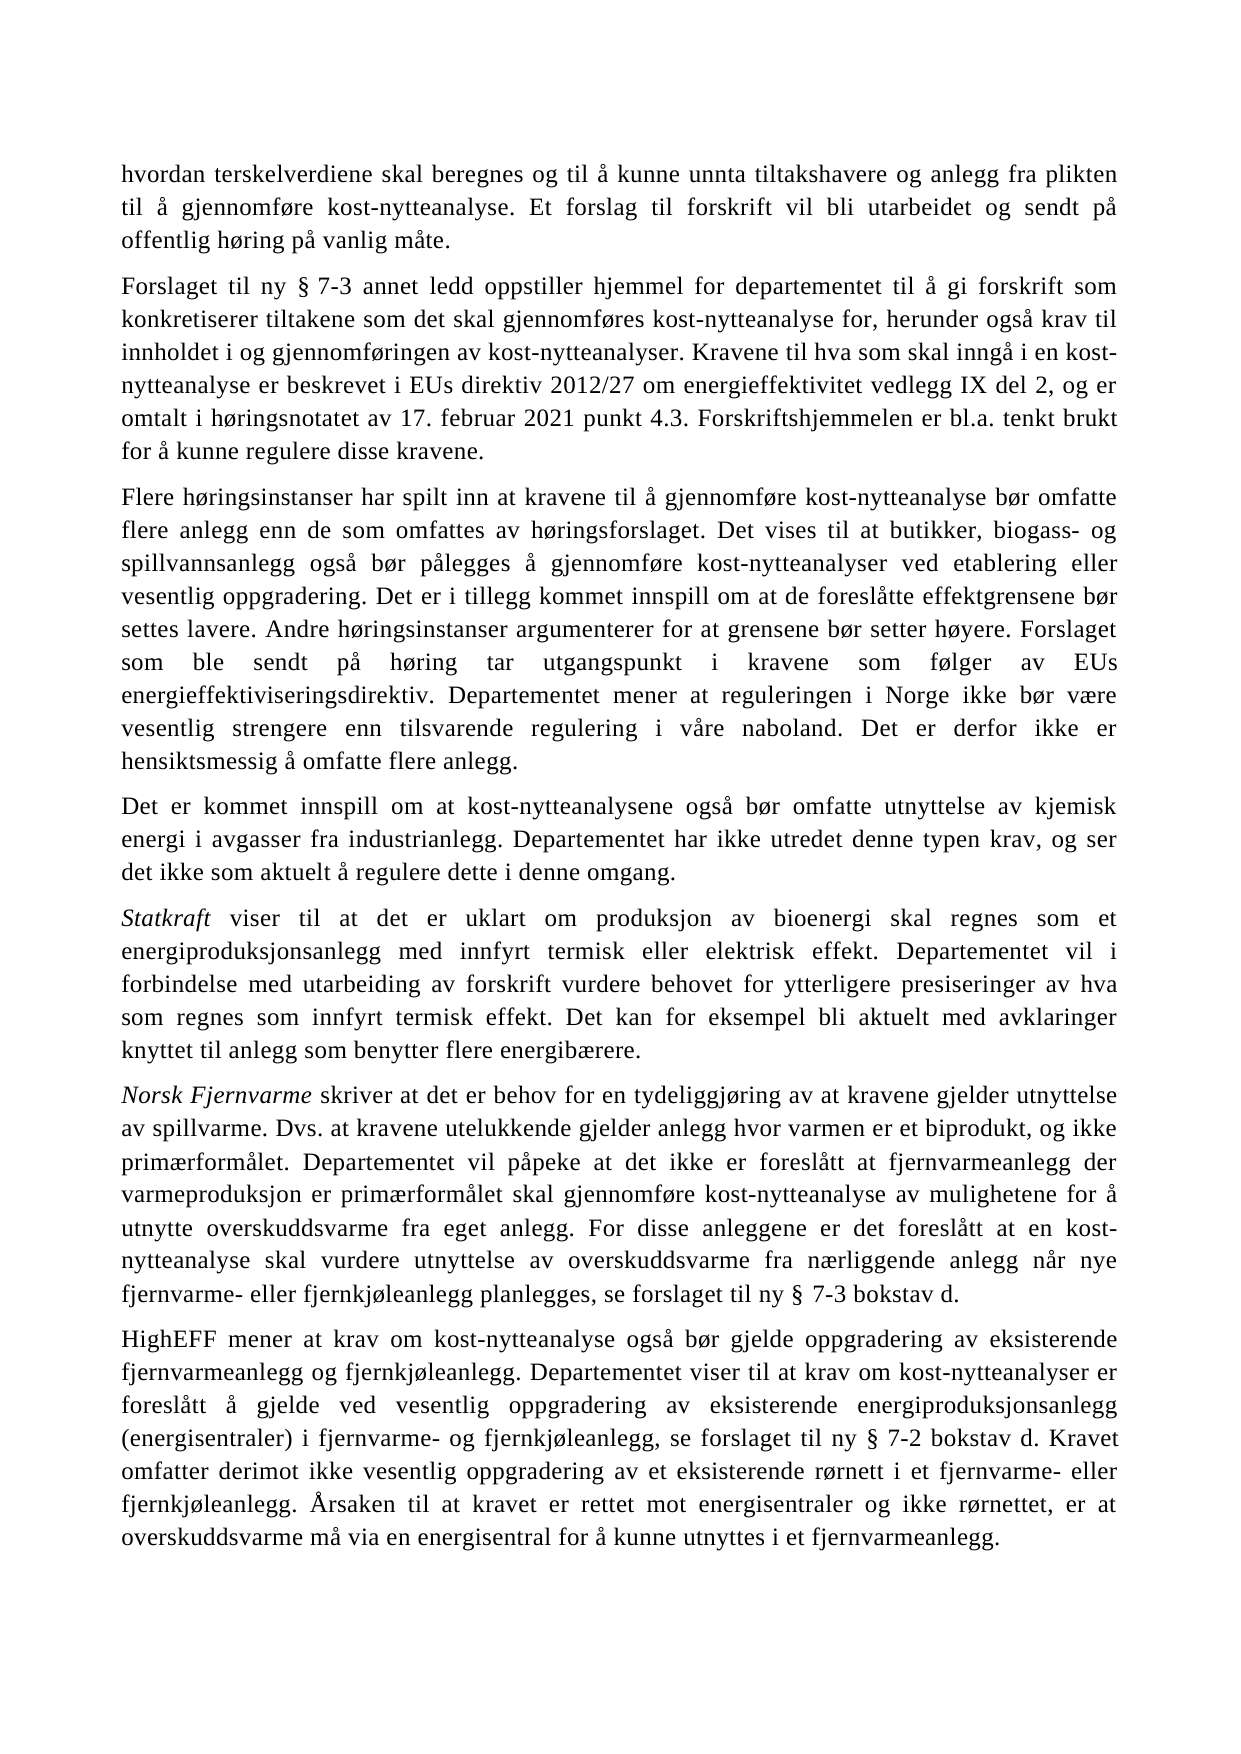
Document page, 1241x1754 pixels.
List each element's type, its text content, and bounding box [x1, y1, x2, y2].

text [121, 159, 1119, 254]
text HighEFF mener at krav om kost-nytteanalyse også bør gjelde oppgradering av eksisterende fjernvarmeanlegg og fjernkjøleanlegg. Departementet viser til at krav om kost-nytteanalyser er foreslått å gjelde ved vesentlig oppgradering av eksisterende energiproduksjonsanlegg (energisentraler) i fjernvarme- og fjernkjøleanlegg, se forslaget til ny § 7-2 bokstav d. Kravet omfatter derimot ikke vesentlig oppgradering av et eksisterende rørnett i et fjernvarme- eller fjernkjøleanlegg. Årsaken til at kravet er rettet mot energisentraler og ikke rørnettet, er at overskuddsvarme må via en energisentral for å kunne utnyttes i et fjernvarmeanlegg. [121, 1324, 1119, 1551]
text Flere høringsinstanser har spilt inn at kravene til å gjennomføre kost-nytteanalyse bør omfatte flere anlegg enn de som omfattes av høringsforslaget. Det vises til at butikker, biogass- og spillvannsanlegg også bør pålegges å gjennomføre kost-nytteanalyser ved etablering eller vesentlig oppgradering. Det er i tillegg kommet innspill om at de foreslåtte effektgrensene bør settes lavere. Andre høringsinstanser argumenterer for at grensene bør setter høyere. Forslaget som ble sendt på høring tar utgangspunkt i kravene som følger av EUs energieffektiviseringsdirektiv. Departementet mener at reguleringen i Norge ikke bør være vesentlig strengere enn tilsvarende regulering i våre naboland. Det er derfor ikke er hensiktsmessig å omfatte flere anlegg. [121, 482, 1119, 774]
text Statkraft viser til at det er uklart om produksjon av bioenergi skal regnes som et energiproduksjonsanlegg med innfyrt termisk eller elektrisk effekt. Departementet vil i forbindelse med utarbeiding av forskrift vurdere behovet for ytterligere presiseringer av hva som regnes som innfyrt termisk effekt. Det kan for eksempel bli aktuelt med avklaringer knyttet til anlegg som benytter flere energibærere. [121, 903, 1119, 1064]
text Det er kommet innspill om at kost-nytteanalysene også bør omfatte utnyttelse av kjemisk energi i avgasser fra industrianlegg. Departementet har ikke utredet denne typen krav, og ser det ikke som aktuelt å regulere dette i denne omgang. [121, 791, 1119, 886]
text Forslaget til ny § 7-3 annet ledd oppstiller hjemmel for departementet til å gi forskrift som konkretiserer tiltakene som det skal gjennomføres kost-nytteanalyse for, herunder også krav til innholdet i og gjennomføringen av kost-nytteanalyser. Kravene til hva som skal inngå i en kost-nytteanalyse er beskrevet i EUs direktiv 2012/27 om energieffektivitet vedlegg IX del 2, og er omtalt i høringsnotatet av 17. februar 2021 punkt 4.3. Forskriftshjemmelen er bl.a. tenkt brukt for å kunne regulere disse kravene. [121, 271, 1119, 465]
text Norsk Fjernvarme skriver at det er behov for en tydeliggjøring av at kravene gjelder utnyttelse av spillvarme. Dvs. at kravene utelukkende gjelder anlegg hvor varmen er et biprodukt, og ikke primærformålet. Departementet vil påpeke at det ikke er foreslått at fjernvarmeanlegg der varmeproduksjon er primærformålet skal gjennomføre kost-nytteanalyse av mulighetene for å utnytte overskuddsvarme fra eget anlegg. For disse anleggene er det foreslått at en kost-nytteanalyse skal vurdere utnyttelse av overskuddsvarme fra nærliggende anlegg når nye fjernvarme- eller fjernkjøleanlegg planlegges, se forslaget til ny § 7-3 bokstav d. [121, 1081, 1119, 1307]
